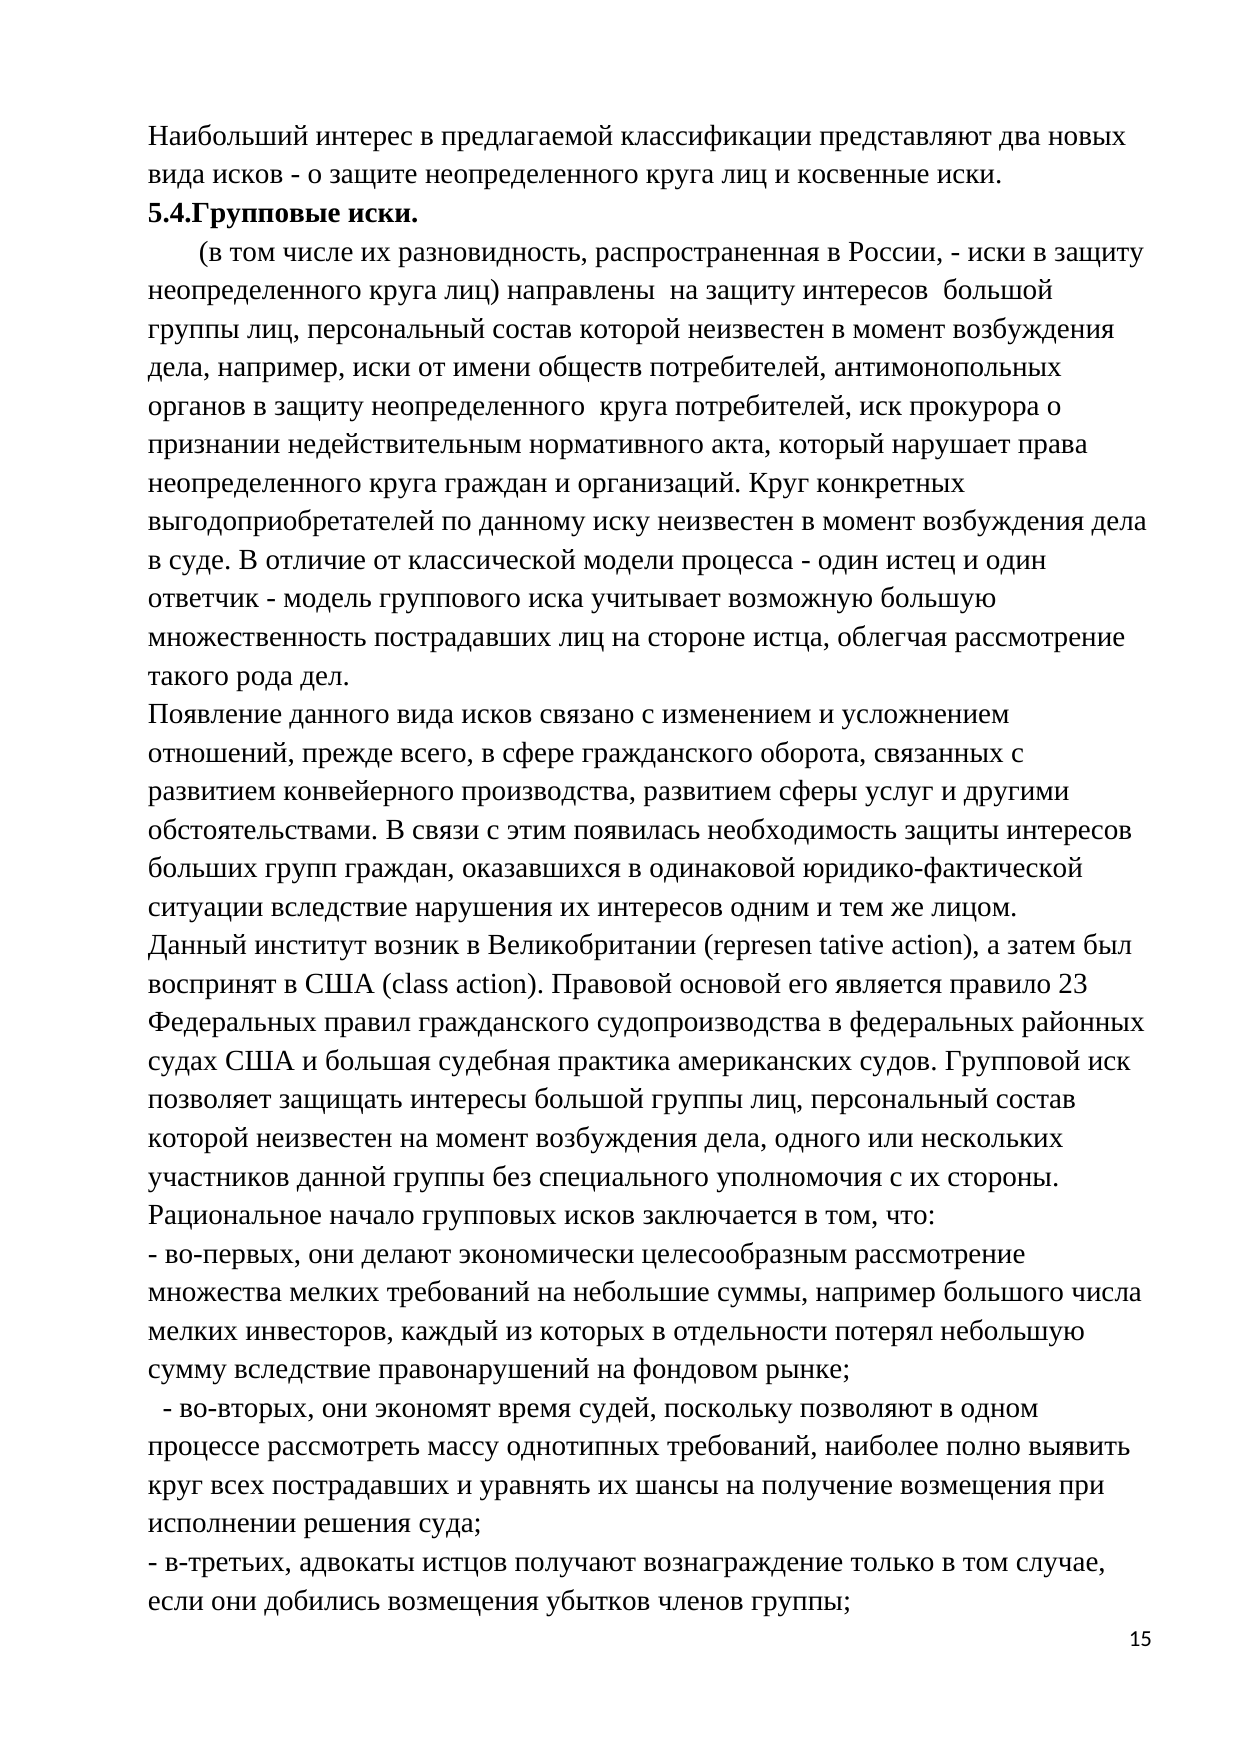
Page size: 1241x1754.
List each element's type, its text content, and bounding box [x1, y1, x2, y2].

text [148, 118, 1152, 190]
text 5.4.Групповые иски. [148, 195, 1152, 229]
text (в том числе их разновидность, распространенная в России, - иски в защиту неопределенного круга лиц) направлены на защиту интересов большой группы лиц, персональный состав которой неизвестен в момент возбуждения дела, например, иски от имени обществ потребителей, антимонопольных органов в защиту неопределенного круга потребителей, иск прокурора о признании недействительным нормативного акта, который нарушает права неопределенного круга граждан и организаций. Круг конкретных выгодоприобретателей по данному иску неизвестен в момент возбуждения дела в суде. В отличие от классической модели процесса - один истец и один ответчик - модель группового иска учитывает возможную большую множественность пострадавших лиц на стороне истца, облегчая рассмотрение такого рода дел. Появление данного вида исков связано с изменением и усложнением отношений, прежде всего, в сфере гражданского оборота, связанных с развитием конвейерного производства, развитием сферы услуг и другими обстоятельствами. В связи с этим появилась необходимость защиты интересов больших групп граждан, оказавшихся в одинаковой юридико-фактической ситуации вследствие нарушения их интересов одним и тем же лицом. Данный институт возник в Великобритании (represen tative action), а затем был воспринят в США (class action). Правовой основой его является правило 23 Федеральных правил гражданского судопроизводства в федеральных районных судах США и большая судебная практика американских судов. Групповой иск позволяет защищать интересы большой группы лиц, персональный состав которой неизвестен на момент возбуждения дела, одного или нескольких участников данной группы без специального уполномочия с их стороны. Рациональное начало групповых исков заключается в том, что: - во-первых, они делают экономически целесообразным рассмотрение множества мелких требований на небольшие суммы, например большого числа мелких инвесторов, каждый из которых в отдельности потерял небольшую сумму вследствие правонарушений на фондовом рынке; [148, 234, 1152, 1385]
text - во-вторых, они экономят время судей, поскольку позволяют в одном процессе рассмотреть массу однотипных требований, наиболее полно выявить круг всех пострадавших и уравнять их шансы на получение возмещения при исполнении решения суда; - в-третьих, адвокаты истцов получают вознаграждение только в том случае, если они добились возмещения убытков членов группы; [148, 1390, 1152, 1616]
